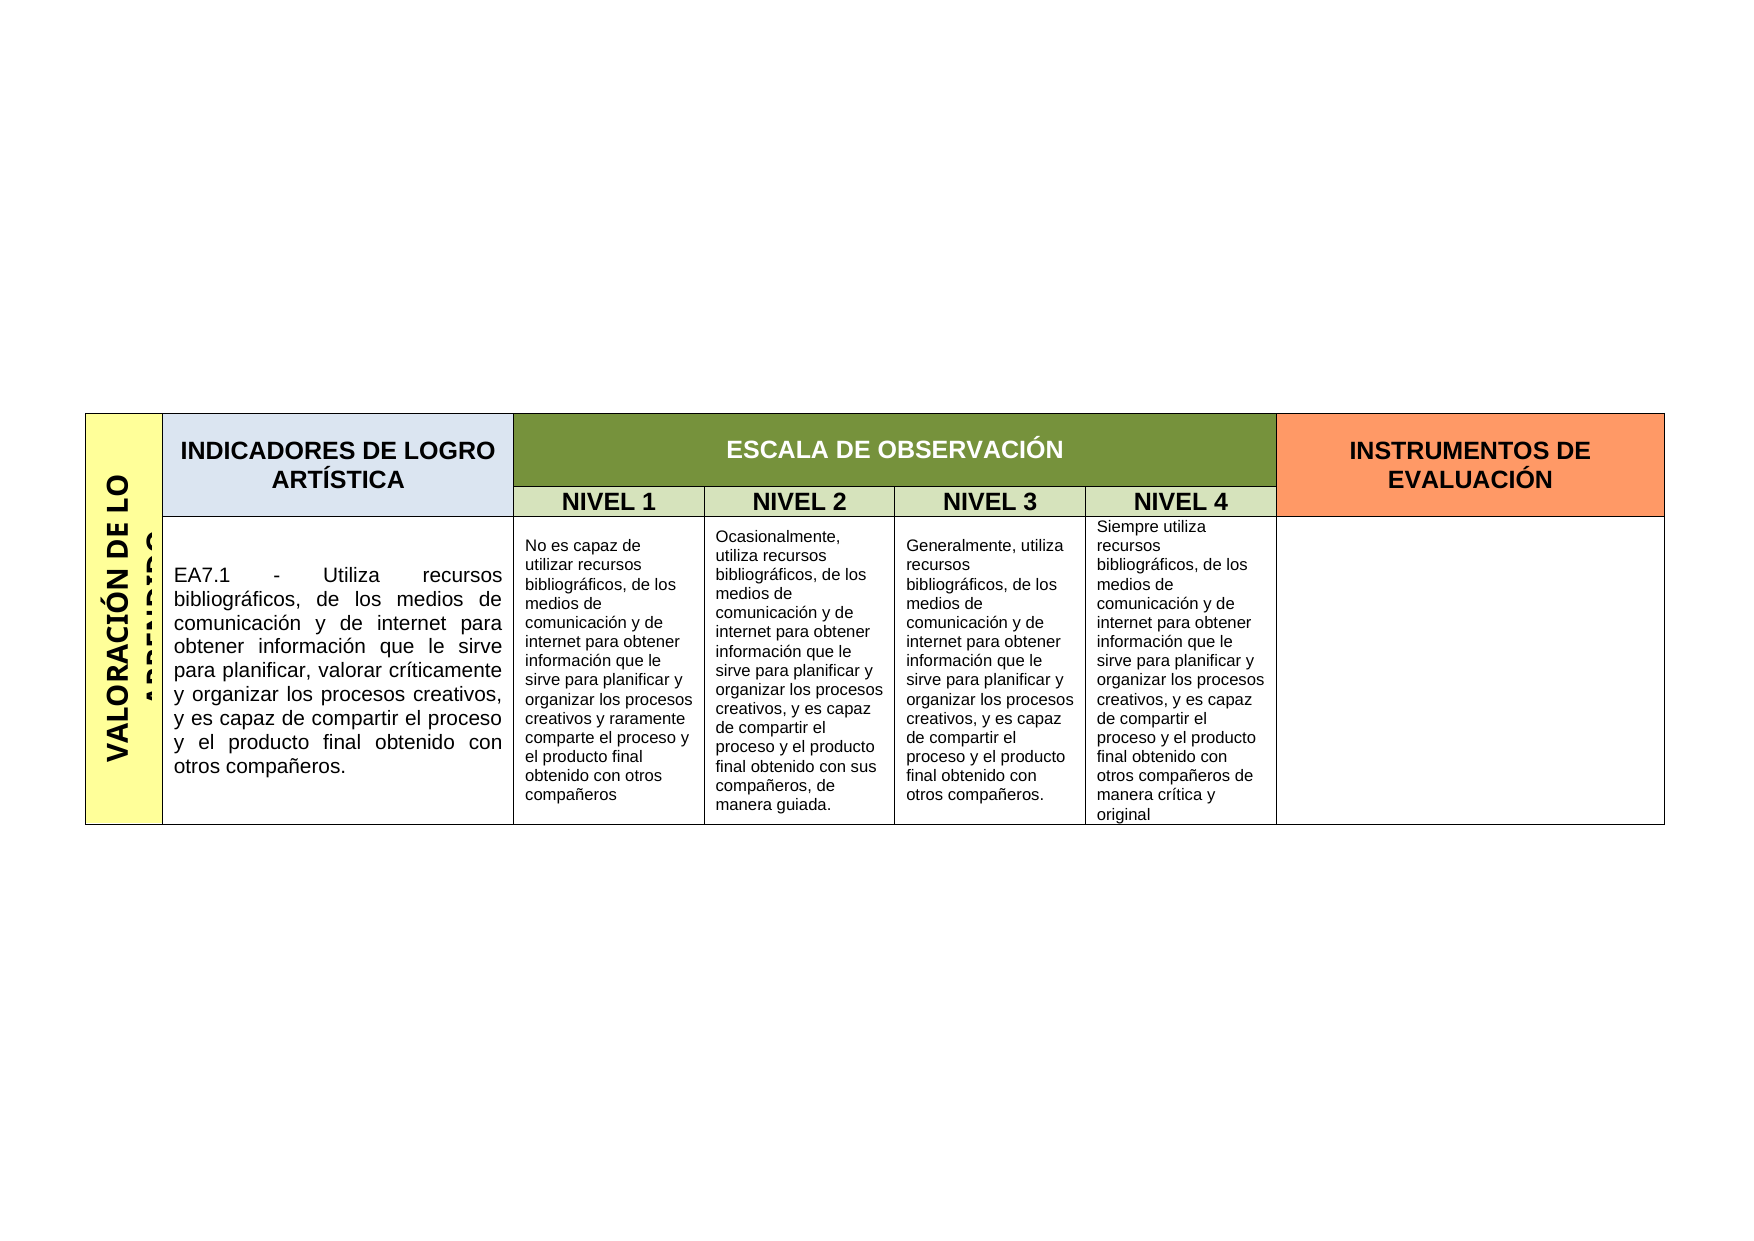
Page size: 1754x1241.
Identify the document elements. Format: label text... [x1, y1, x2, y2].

table_cell Ocasionalmente, utiliza recursos bibliográficos, de los medios de comunicación y de internet para obtener información que le sirve para planificar y organizar los procesos creativos, y es capaz de compartir el proceso y el producto final obtenido con sus compañeros, de manera guiada. [705, 517, 894, 823]
table_cell [1277, 517, 1664, 823]
table_header ESCALA DE OBSERVACIÓN [514, 414, 1276, 486]
table_cell Siempre utiliza recursos bibliográficos, de los medios de comunicación y de internet para obtener información que le sirve para planificar y organizar los procesos creativos, y es capaz de compartir el proceso y el producto final obtenido con otros compañeros de manera crítica y original [1086, 517, 1276, 823]
table_cell NIVEL 4 [1086, 487, 1276, 516]
table_cell NIVEL 3 [895, 487, 1085, 516]
table_header VALORACIÓN DE LO APRENDIDO [86, 414, 162, 823]
table_header INSTRUMENTOS DE EVALUACIÓN [1277, 414, 1664, 516]
table_cell Generalmente, utiliza recursos bibliográficos, de los medios de comunicación y de internet para obtener información que le sirve para planificar y organizar los procesos creativos, y es capaz de compartir el proceso y el producto final obtenido con otros compañeros. [895, 517, 1085, 823]
table_cell NIVEL 2 [705, 487, 894, 516]
table_header INDICADORES DE LOGRO ARTÍSTICA [163, 414, 513, 516]
table_cell NIVEL 1 [514, 487, 704, 516]
table_cell EA7.1 - Utiliza recursos bibliográficos, de los medios de comunicación y de internet para obtener información que le sirve para planificar, valorar críticamente y organizar los procesos creativos, y es capaz de compartir el proceso y el producto final obtenido con otros compañeros. [163, 517, 513, 823]
table_cell No es capaz de utilizar recursos bibliográficos, de los medios de comunicación y de internet para obtener información que le sirve para planificar y organizar los procesos creativos y raramente comparte el proceso y el producto final obtenido con otros compañeros [514, 517, 704, 823]
